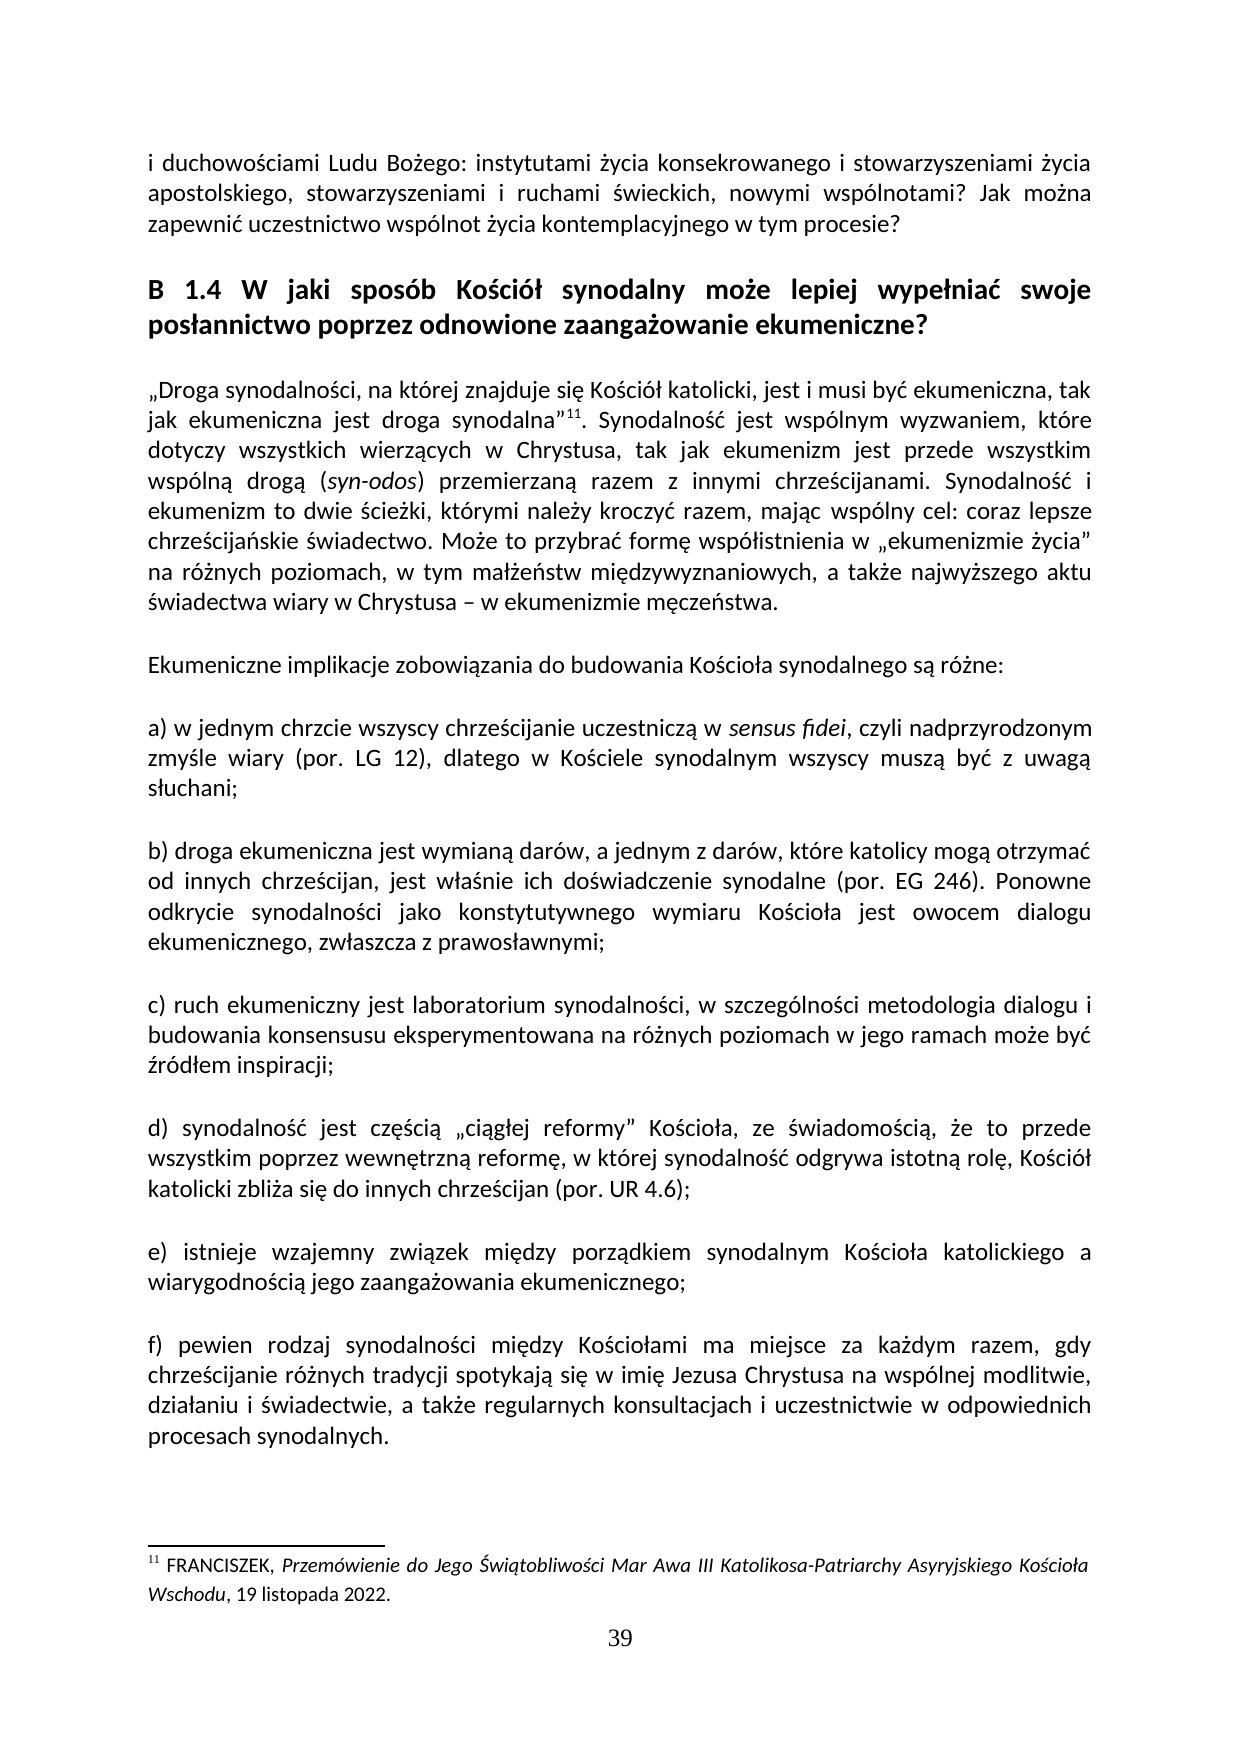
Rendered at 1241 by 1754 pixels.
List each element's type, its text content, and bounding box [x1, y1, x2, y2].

text b) droga ekumeniczna jest wymianą darów, a jednym z darów, które katolicy mogą otrzymać od innych chrześcijan, jest właśnie ich doświadczenie synodalne (por. EG 246). Ponowne odkrycie synodalności jako konstytutywnego wymiaru Kościoła jest owocem dialogu ekumenicznego, zwłaszcza z prawosławnymi; [148, 835, 1093, 957]
text c) ruch ekumeniczny jest laboratorium synodalności, w szczególności metodologia dialogu i budowania konsensusu eksperymentowana na różnych poziomach w jego ramach może być źródłem inspiracji; [148, 989, 1093, 1080]
text f) pewien rodzaj synodalności między Kościołami ma miejsce za każdym razem, gdy chrześcijanie różnych tradycji spotykają się w imię Jezusa Chrystusa na wspólnej modlitwie, działaniu i świadectwie, a także regularnych konsultacjach i uczestnictwie w odpowiednich procesach synodalnych. [148, 1329, 1093, 1450]
text a) w jednym chrzcie wszyscy chrześcijanie uczestniczą w sensus fidei, czyli nadprzyrodzonym zmyśle wiary (por. LG 12), dlatego w Kościele synodalnym wszyscy muszą być z uwagą słuchani; [148, 712, 1093, 803]
text Ekumeniczne implikacje zobowiązania do budowania Kościoła synodalnego są różne: [148, 649, 1093, 679]
text d) synodalność jest częścią „ciągłej reformy” Kościoła, ze świadomością, że to przede wszystkim poprzez wewnętrzną reformę, w której synodalność odgrywa istotną rolę, Kościół katolicki zbliża się do innych chrześcijan (por. UR 4.6); [148, 1113, 1093, 1203]
text B 1.4 W jaki sposób Kościół synodalny może lepiej wypełniać swoje posłannictwo poprzez odnowione zaangażowanie ekumeniczne? [148, 271, 1093, 342]
text e) istnieje wzajemny związek między porządkiem synodalnym Kościoła katolickiego a wiarygodnością jego zaangażowania ekumenicznego; [148, 1236, 1093, 1297]
text „Droga synodalności, na której znajduje się Kościół katolicki, jest i musi być ekumeniczna, tak jak ekumeniczna jest droga synodalna”. Synodalność jest wspólnym wyzwaniem, które dotyczy wszystkich wierzących w Chrystusa, tak jak ekumenizm jest przede wszystkim wspólną drogą (syn-odos) przemierzaną razem z innymi chrześcijanami. Synodalność i ekumenizm to dwie ścieżki, którymi należy kroczyć razem, mając wspólny cel: coraz lepsze chrześcijańskie świadectwo. Może to przybrać formę współistnienia w „ekumenizmie życia” na różnych poziomach, w tym małżeństw międzywyznaniowych, a także najwyższego aktu świadectwa wiary w Chrystusa – w ekumenizmie męczeństwa. [148, 374, 1093, 617]
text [148, 148, 1093, 238]
